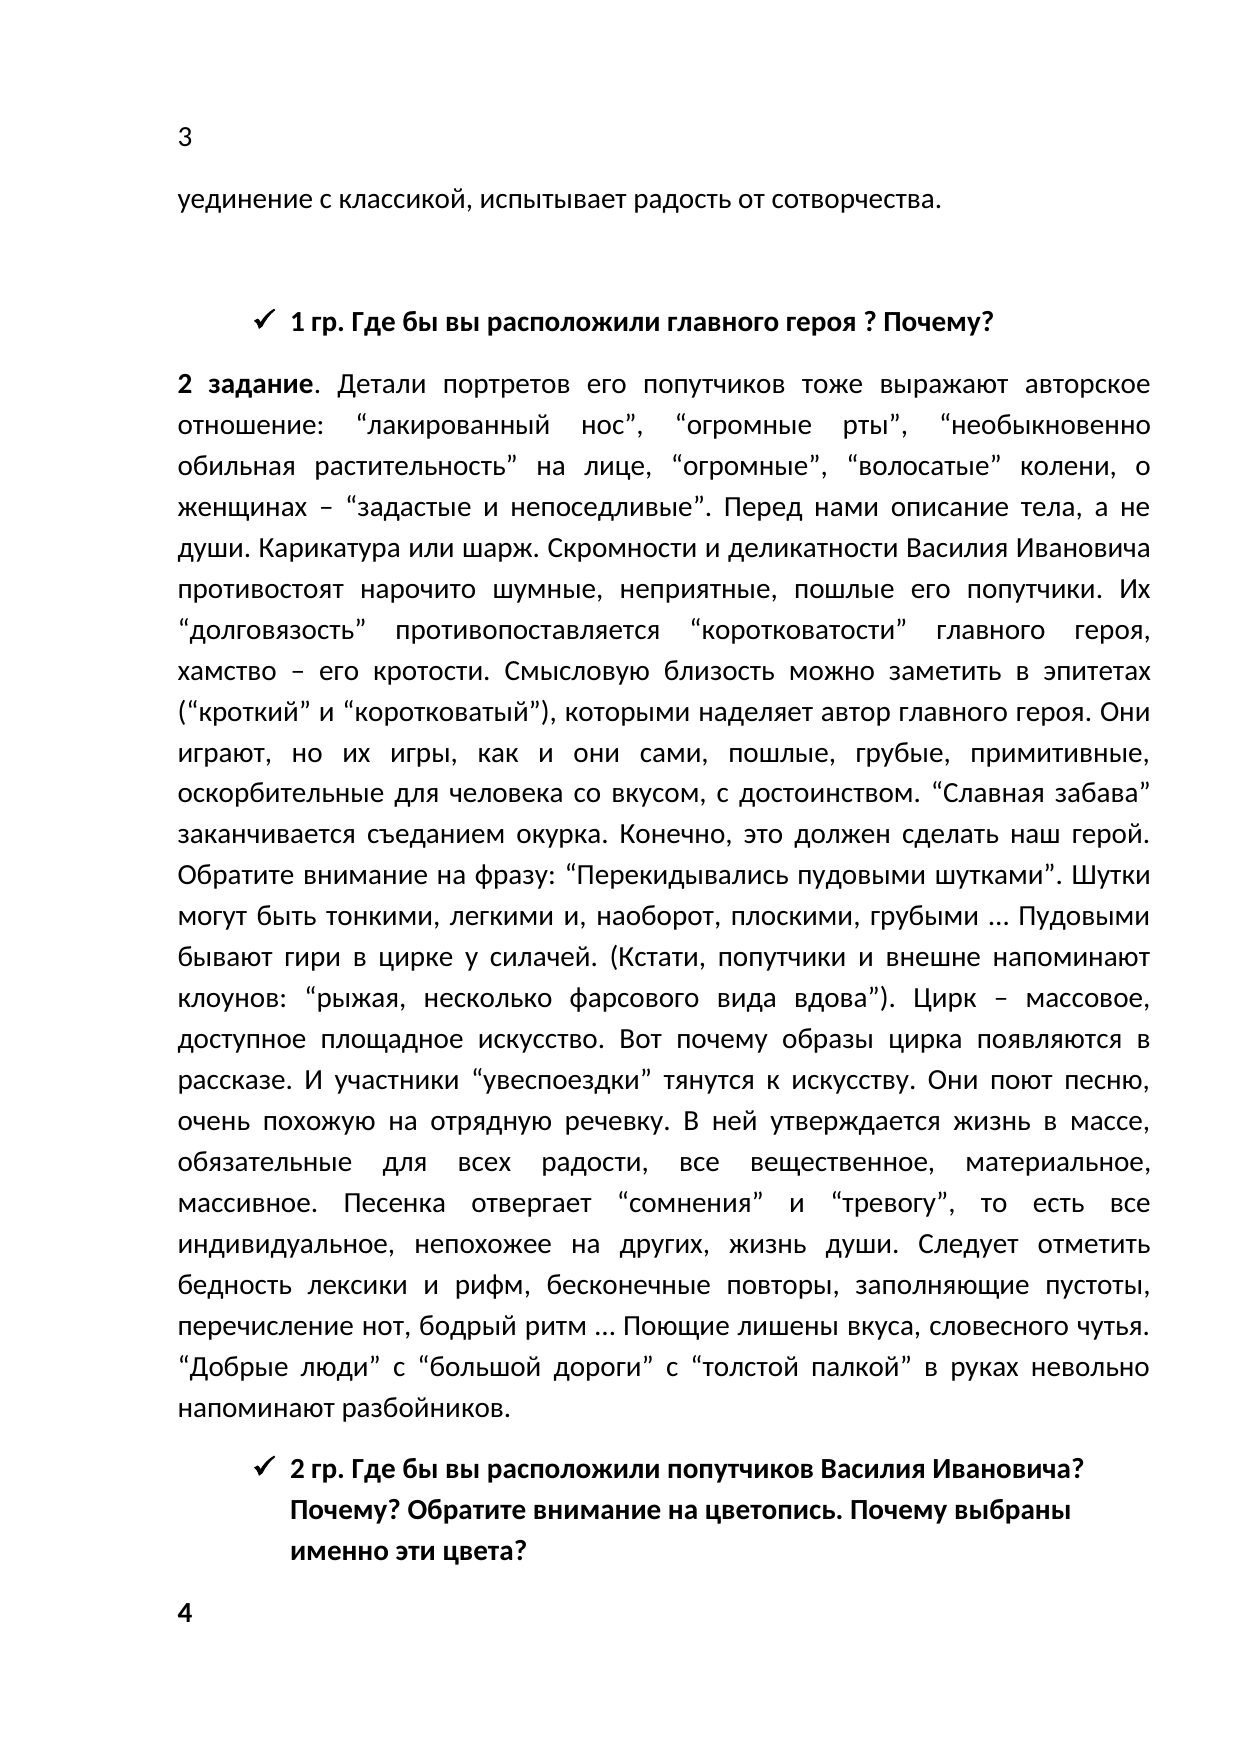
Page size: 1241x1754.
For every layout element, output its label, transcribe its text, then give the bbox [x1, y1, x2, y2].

list 1 гр. Где бы вы расположили главного героя ? Почему? [252, 303, 1152, 339]
text 3 [177, 118, 1152, 154]
list 2 гр. Где бы вы расположили попутчиков Василия Ивановича? Почему? Обратите внимание на цветопись. Почему выбраны именно эти цвета? [252, 1450, 1152, 1568]
text 2 задание. Детали портретов его попутчиков тоже выражают авторское отношение: “лакированный нос”, “огромные рты”, “необыкновенно обильная растительность” на лице, “огромные”, “волосатые” колени, о женщинах – “задастые и непоседливые”. Перед нами описание тела, а не души. Карикатура или шарж. Скромности и деликатности Василия Ивановича противостоят нарочито шумные, неприятные, пошлые его попутчики. Их “долговязость” противопоставляется “коротковатости” главного героя, хамство – его кротости. Смысловую близость можно заметить в эпитетах (“кроткий” и “коротковатый”), которыми наделяет автор главного героя. Они играют, но их игры, как и они сами, пошлые, грубые, примитивные, оскорбительные для человека со вкусом, с достоинством. “Славная забава” заканчивается съеданием окурка. Конечно, это должен сделать наш герой. Обратите внимание на фразу: “Перекидывались пудовыми шутками”. Шутки могут быть тонкими, легкими и, наоборот, плоскими, грубыми … Пудовыми бывают гири в цирке у силачей. (Кстати, попутчики и внешне напоминают клоунов: “рыжая, несколько фарсового вида вдова”). Цирк – массовое, доступное площадное искусство. Вот почему образы цирка появляются в рассказе. И участники “увеспоездки” тянутся к искусству. Они поют песню, очень похожую на отрядную речевку. В ней утверждается жизнь в массе, обязательные для всех радости, все вещественное, материальное, массивное. Песенка отвергает “сомнения” и “тревогу”, то есть все индивидуальное, непохожее на других, жизнь души. Следует отметить бедность лексики и рифм, бесконечные повторы, заполняющие пустоты, перечисление нот, бодрый ритм … Поющие лишены вкуса, словесного чутья. “Добрые люди” с “большой дороги” с “толстой палкой” в руках невольно напоминают разбойников. [177, 365, 1152, 1424]
text 4 [177, 1594, 1152, 1630]
text уединение с классикой, испытывает радость от сотворчества. [177, 180, 1152, 216]
